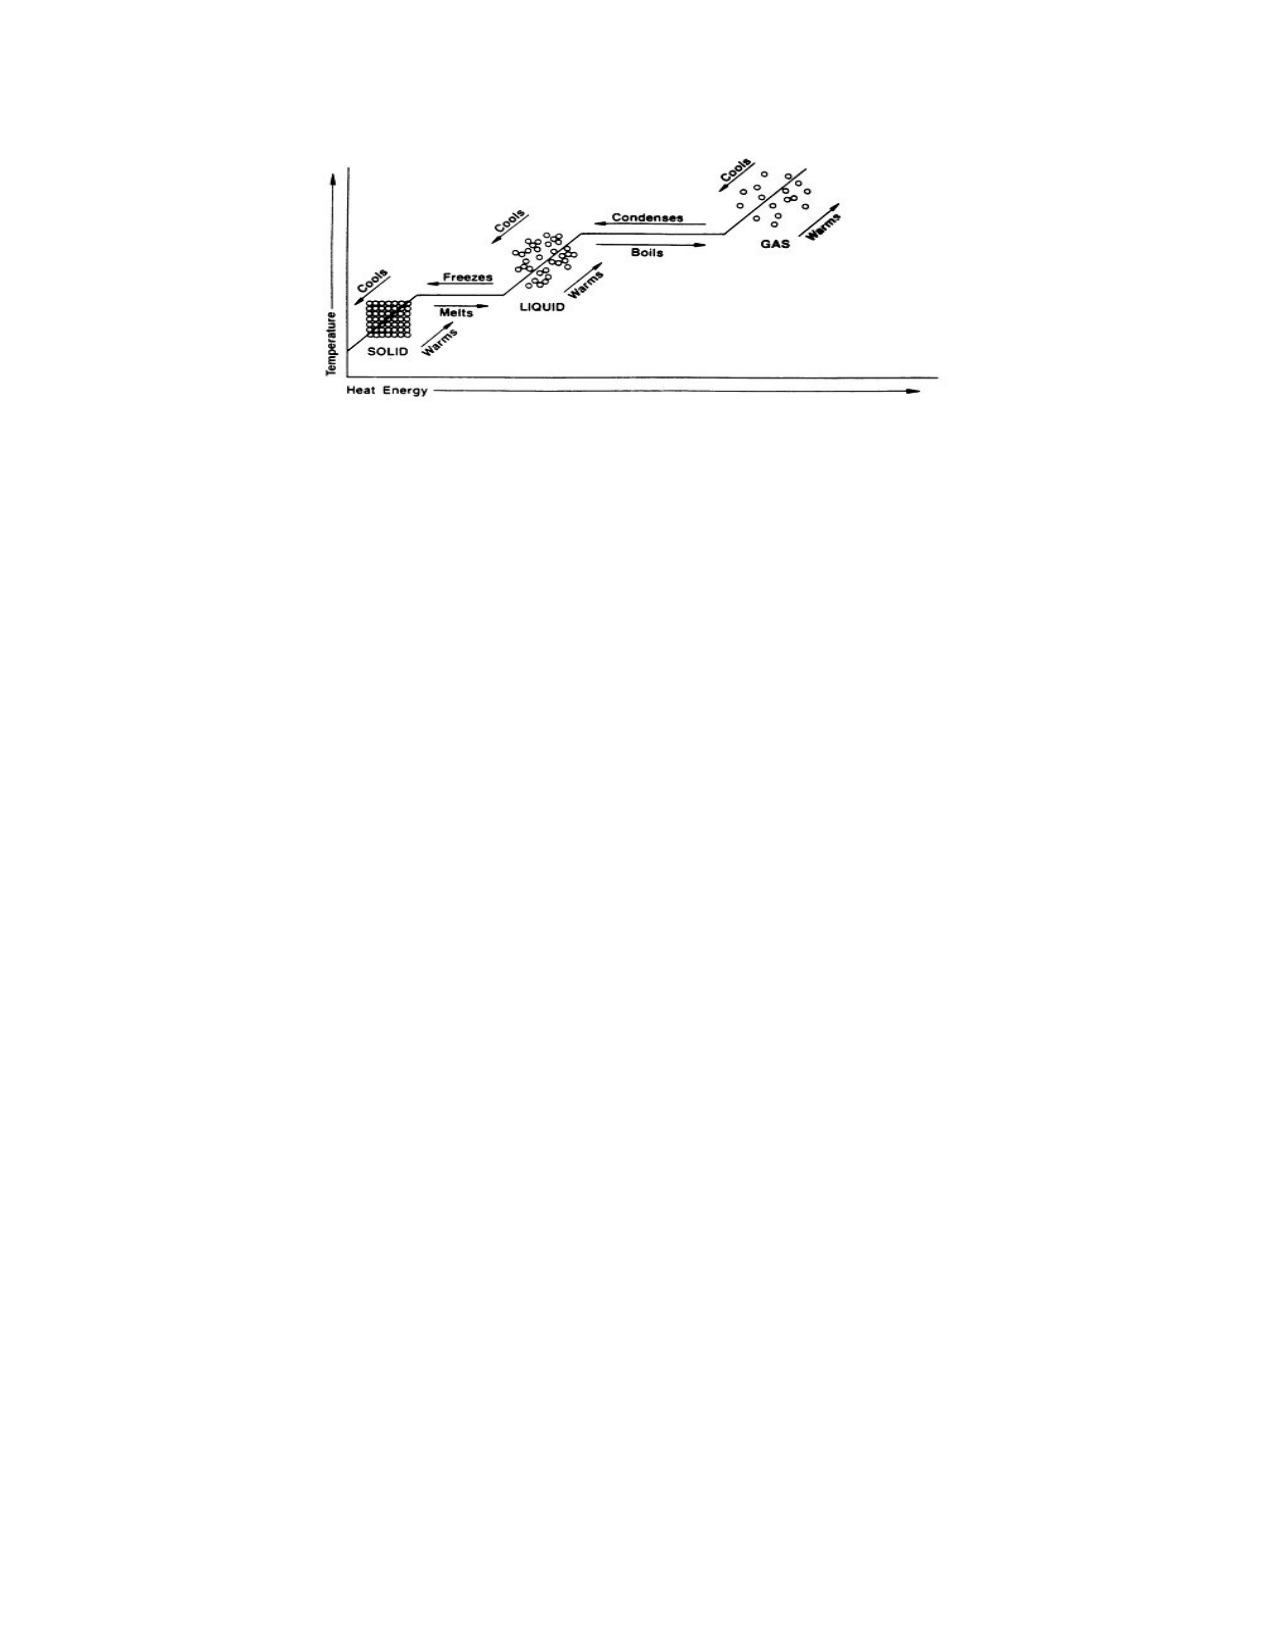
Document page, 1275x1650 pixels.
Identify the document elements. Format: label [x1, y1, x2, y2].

picture [322, 150, 953, 403]
